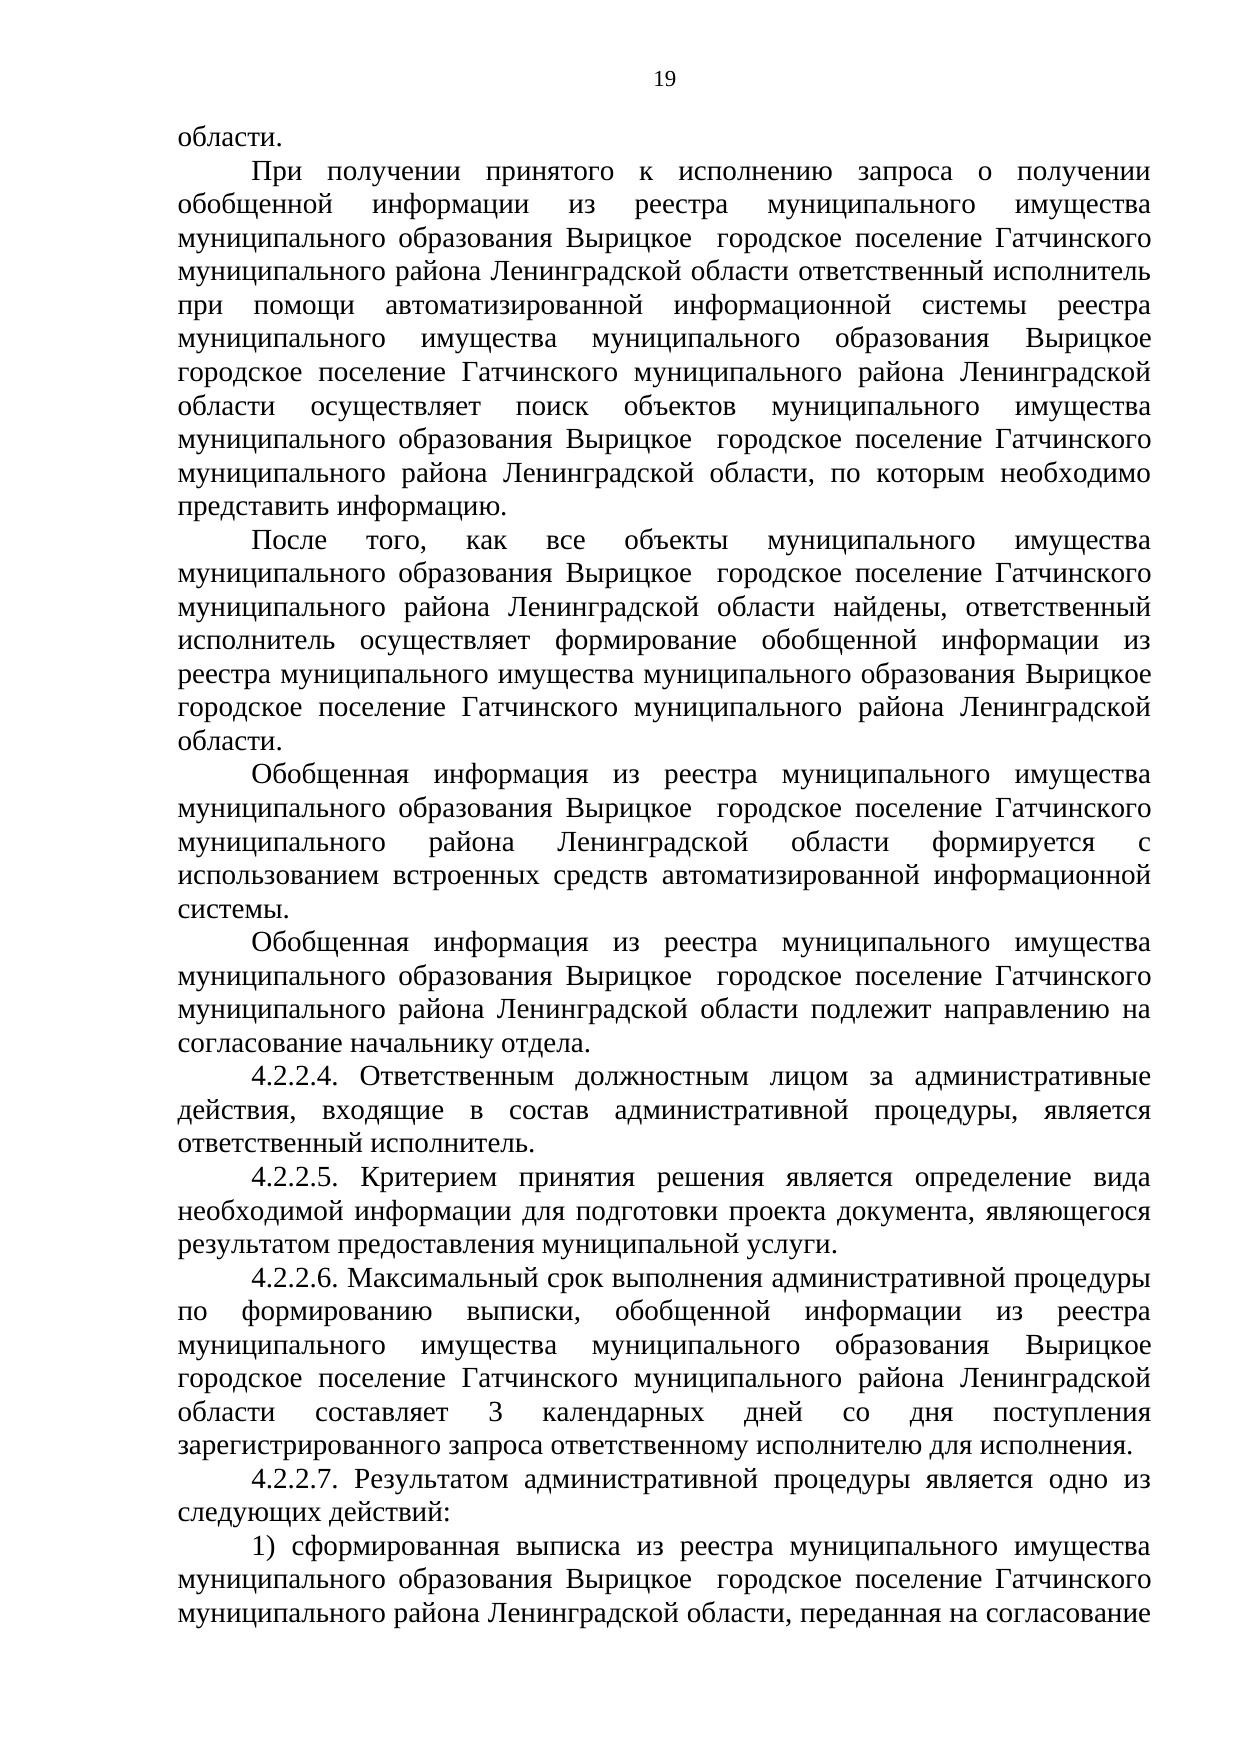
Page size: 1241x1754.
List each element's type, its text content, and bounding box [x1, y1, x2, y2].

text Обобщенная информация из реестра муниципального имущества муниципального образования Вырицкое городское поселение Гатчинского муниципального района Ленинградской области подлежит направлению на согласование начальнику отдела. [177, 924, 1152, 1058]
text При получении принятого к исполнению запроса о получении обобщенной информации из реестра муниципального имущества муниципального образования Вырицкое городское поселение Гатчинского муниципального района Ленинградской области ответственный исполнитель при помощи автоматизированной информационной системы реестра муниципального имущества муниципального образования Вырицкое городское поселение Гатчинского муниципального района Ленинградской области осуществляет поиск объектов муниципального имущества муниципального образования Вырицкое городское поселение Гатчинского муниципального района Ленинградской области, по которым необходимо представить информацию. [177, 153, 1152, 522]
text Обобщенная информация из реестра муниципального имущества муниципального образования Вырицкое городское поселение Гатчинского муниципального района Ленинградской области формируется с использованием встроенных средств автоматизированной информационной системы. [177, 757, 1152, 924]
text 4.2.2.7. Результатом административной процедуры является одно из следующих действий: [177, 1461, 1152, 1528]
text После того, как все объекты муниципального имущества муниципального образования Вырицкое городское поселение Гатчинского муниципального района Ленинградской области найдены, ответственный исполнитель осуществляет формирование обобщенной информации из реестра муниципального имущества муниципального образования Вырицкое городское поселение Гатчинского муниципального района Ленинградской области. [177, 522, 1152, 757]
text 4.2.2.5. Критерием принятия решения является определение вида необходимой информации для подготовки проекта документа, являющегося результатом предоставления муниципальной услуги. [177, 1159, 1152, 1260]
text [177, 119, 1152, 153]
text 4.2.2.6. Максимальный срок выполнения административной процедуры по формированию выписки, обобщенной информации из реестра муниципального имущества муниципального образования Вырицкое городское поселение Гатчинского муниципального района Ленинградской области составляет 3 календарных дней со дня поступления зарегистрированного запроса ответственному исполнителю для исполнения. [177, 1260, 1152, 1461]
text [177, 1528, 1152, 1629]
text 4.2.2.4. Ответственным должностным лицом за административные действия, входящие в состав административной процедуры, является ответственный исполнитель. [177, 1058, 1152, 1159]
